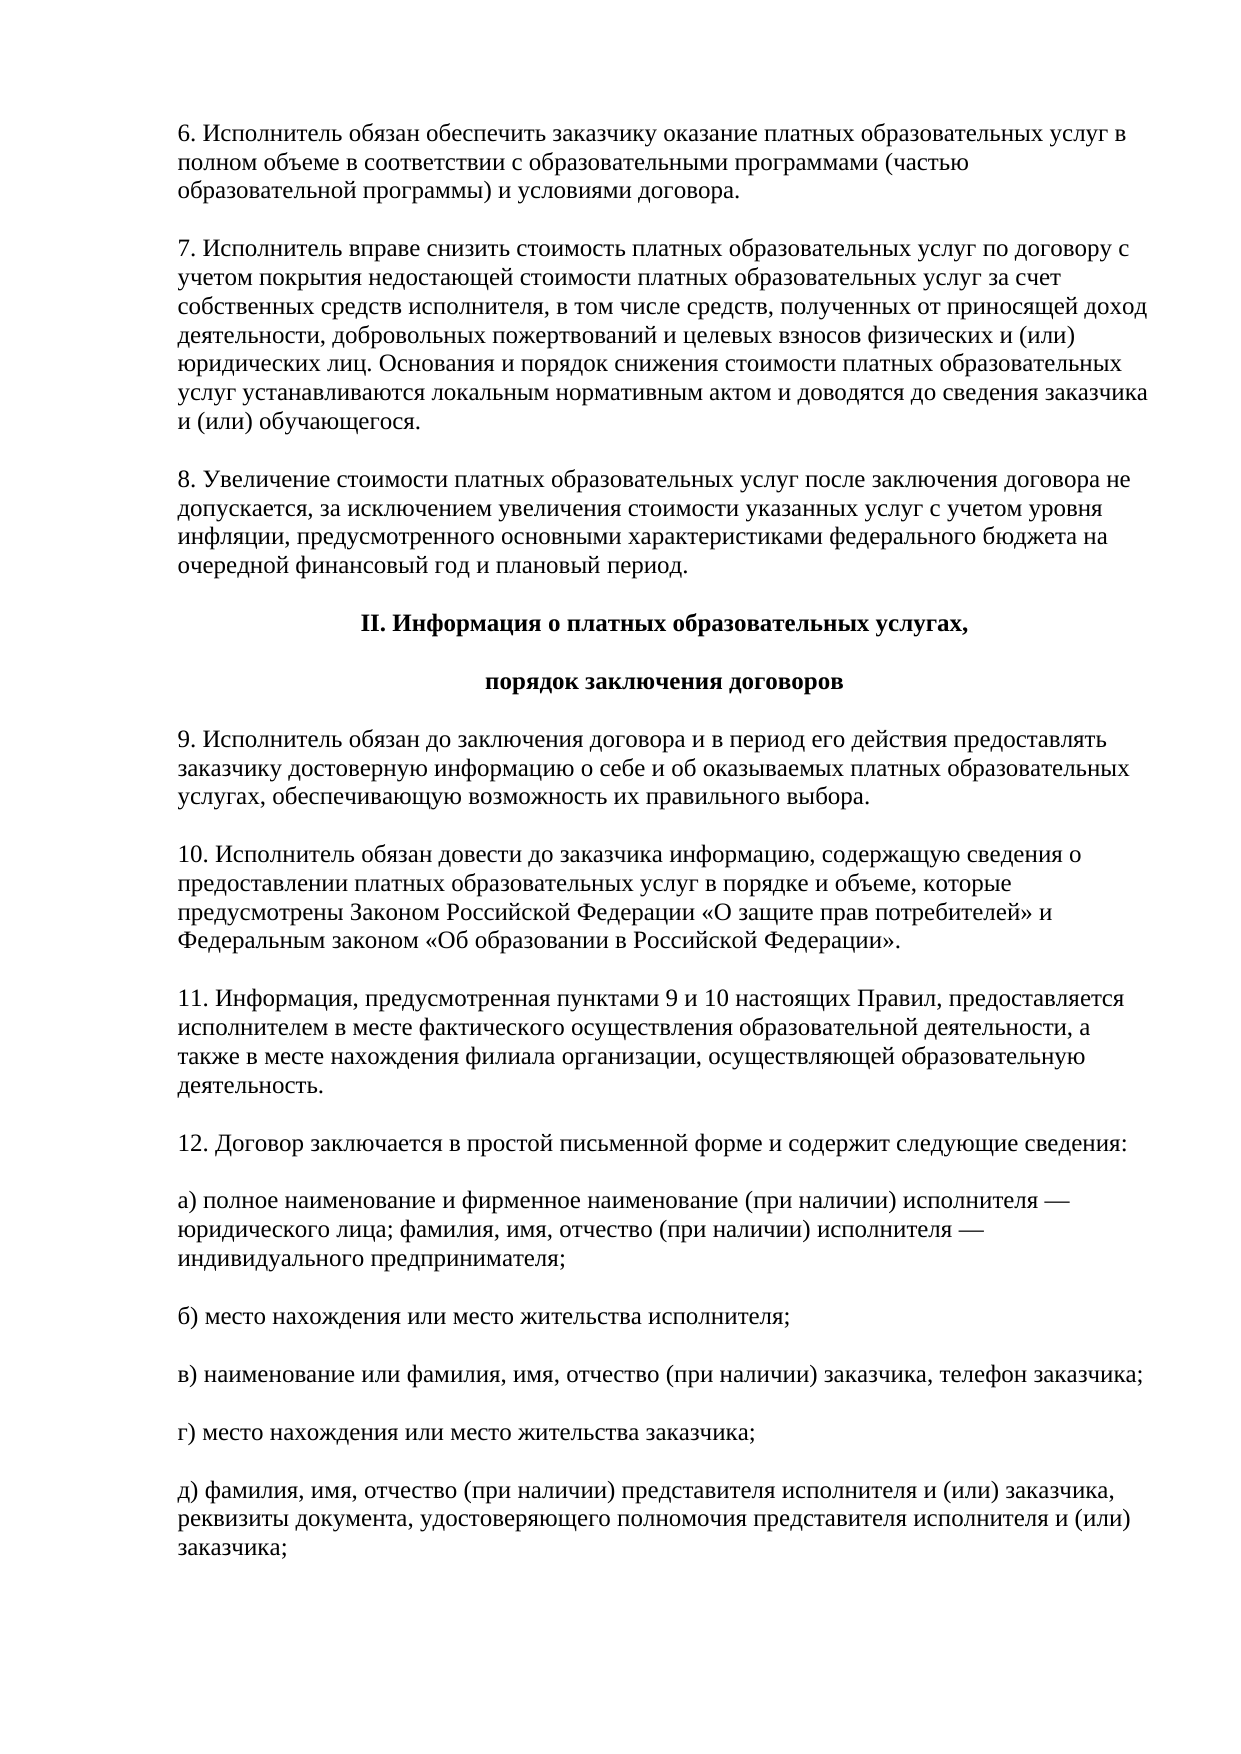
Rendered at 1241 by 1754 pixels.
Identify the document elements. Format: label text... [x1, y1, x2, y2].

text II. Информация о платных образовательных услугах, [177, 608, 1152, 637]
text 12. Договор заключается в простой письменной форме и содержит следующие сведения: [177, 1128, 1152, 1156]
text порядок заключения договоров [177, 666, 1152, 695]
text 10. Исполнитель обязан довести до заказчика информацию, содержащую сведения о предоставлении платных образовательных услуг в порядке и объеме, которые предусмотрены Законом Российской Федерации «О защите прав потребителей» и Федеральным законом «Об образовании в Российской Федерации». [177, 839, 1152, 954]
text а) полное наименование и фирменное наименование (при наличии) исполнителя — юридического лица; фамилия, имя, отчество (при наличии) исполнителя — индивидуального предпринимателя; [177, 1186, 1152, 1272]
text 11. Информация, предусмотренная пунктами 9 и 10 настоящих Правил, предоставляется исполнителем в месте фактического осуществления образовательной деятельности, а также в месте нахождения филиала организации, осуществляющей образовательную деятельность. [177, 983, 1152, 1098]
text в) наименование или фамилия, имя, отчество (при наличии) заказчика, телефон заказчика; [177, 1359, 1152, 1388]
text д) фамилия, имя, отчество (при наличии) представителя исполнителя и (или) заказчика, реквизиты документа, удостоверяющего полномочия представителя исполнителя и (или) заказчика; [177, 1475, 1152, 1561]
text б) место нахождения или место жительства исполнителя; [177, 1301, 1152, 1330]
text 7. Исполнитель вправе снизить стоимость платных образовательных услуг по договору с учетом покрытия недостающей стоимости платных образовательных услуг за счет собственных средств исполнителя, в том числе средств, полученных от приносящей доход деятельности, добровольных пожертвований и целевых взносов физических и (или) юридических лиц. Основания и порядок снижения стоимости платных образовательных услуг устанавливаются локальным нормативным актом и доводятся до сведения заказчика и (или) обучающегося. [177, 233, 1152, 435]
text 6. Исполнитель обязан обеспечить заказчику оказание платных образовательных услуг в полном объеме в соответствии с образовательными программами (частью образовательной программы) и условиями договора. [177, 118, 1152, 204]
text 8. Увеличение стоимости платных образовательных услуг после заключения договора не допускается, за исключением увеличения стоимости указанных услуг с учетом уровня инфляции, предусмотренного основными характеристиками федерального бюджета на очередной финансовый год и плановый период. [177, 464, 1152, 579]
text 9. Исполнитель обязан до заключения договора и в период его действия предоставлять заказчику достоверную информацию о себе и об оказываемых платных образовательных услугах, обеспечивающую возможность их правильного выбора. [177, 724, 1152, 810]
text г) место нахождения или место жительства заказчика; [177, 1417, 1152, 1446]
